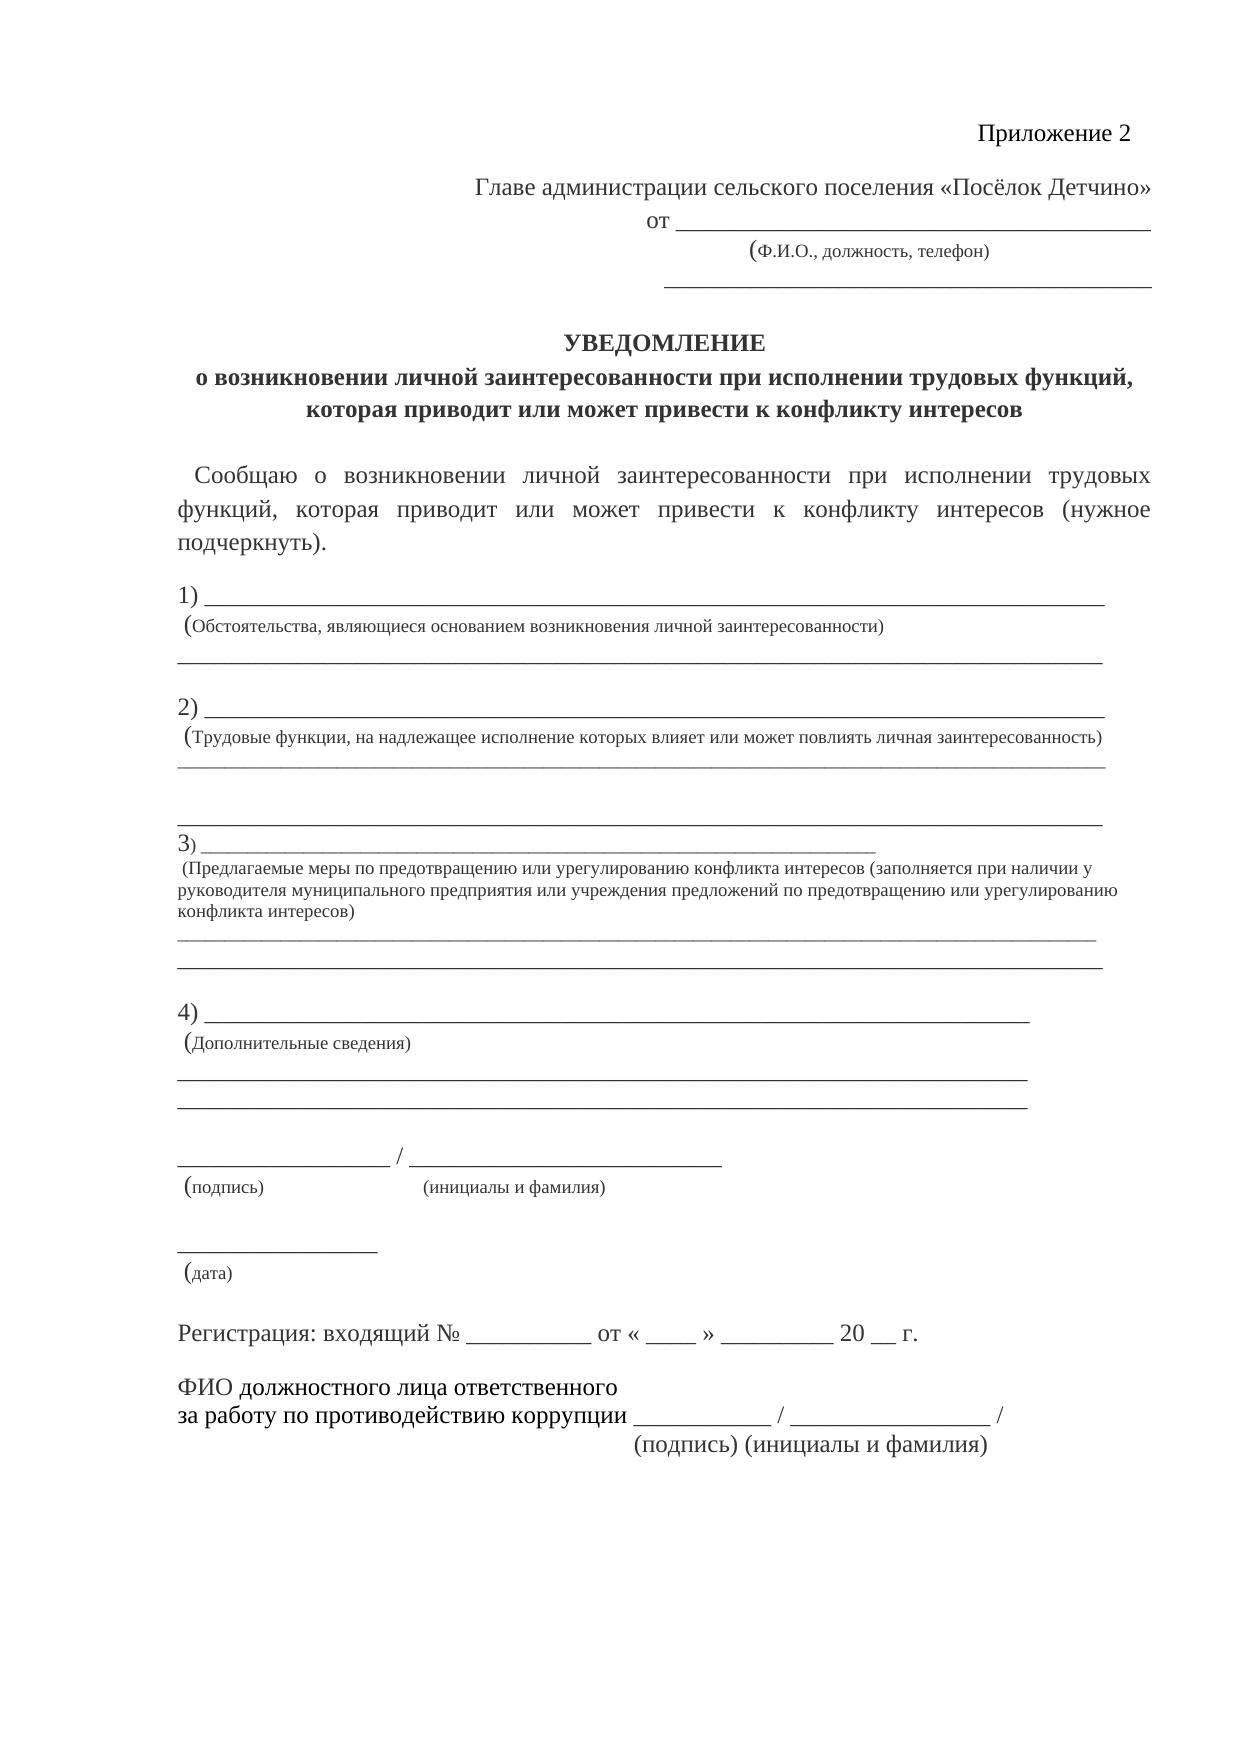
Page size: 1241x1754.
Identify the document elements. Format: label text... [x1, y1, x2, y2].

text _______________________________________ [177, 262, 1152, 291]
text Приложение 2 [177, 118, 1152, 147]
text от ______________________________________ [620, 205, 1152, 234]
text (Трудовые функции, на надлежащее исполнение которых влияет или может повлиять личная заинтересованность) [177, 721, 1152, 749]
text 2) ________________________________________________________________________ [177, 692, 1152, 721]
text за работу по противодействию коррупции ___________ / ________________ / [177, 1400, 1152, 1429]
text Регистрация: входящий № __________ от « ____ » _________ 20 __ г. [177, 1285, 1152, 1347]
text Сообщаю о возникновении личной заинтересованности при исполнении трудовых функций, которая приводит или может привести к конфликту интересов (нужное подчеркнуть). [177, 461, 1152, 555]
text (дата) [177, 1256, 1152, 1285]
text о возникновении личной заинтересованности при исполнении трудовых функций, которая приводит или может привести к конфликту интересов [177, 362, 1152, 423]
text __________________________________________________________________________________________________ [177, 922, 1152, 943]
text ____________________________________________________________________ [177, 1055, 1152, 1083]
text _________________ / _________________________ [177, 1141, 1152, 1170]
text __________________________________________________________________________ [177, 943, 1152, 972]
text ________________ [177, 1198, 1152, 1256]
text ____________________________________________________________________ [177, 1083, 1152, 1112]
text (Обстоятельства, являющиеся основанием возникновения личной заинтересованности) [177, 609, 1152, 638]
text УВЕДОМЛЕНИЕ [177, 328, 1152, 357]
text __________________________________________________________________________ [177, 638, 1152, 667]
text (Дополнительные сведения) [177, 1026, 1152, 1055]
text __________________________________________________________________________ [177, 800, 1152, 828]
text ФИО должностного лица ответственного [177, 1372, 1152, 1400]
text Главе администрации сельского поселения «Посёлок Детчино» [177, 172, 1152, 201]
text (подпись) (инициалы и фамилия) [177, 1170, 1152, 1198]
text 1) ________________________________________________________________________ [177, 581, 1152, 609]
text (подпись) (инициалы и фамилия) [177, 1429, 1152, 1458]
text (Предлагаемые меры по предотвращению или урегулированию конфликта интересов (заполняется при наличии у руководителя муниципального предприятия или учреждения предложений по предотвращению или урегулированию конфликта интересов) [177, 857, 1152, 922]
text 4) __________________________________________________________________ [177, 997, 1152, 1026]
text 3) ________________________________________________________________________ [177, 828, 1152, 857]
text (Ф.И.О., должность, телефон) [177, 234, 1152, 262]
text ___________________________________________________________________________________________________ [177, 749, 1152, 771]
